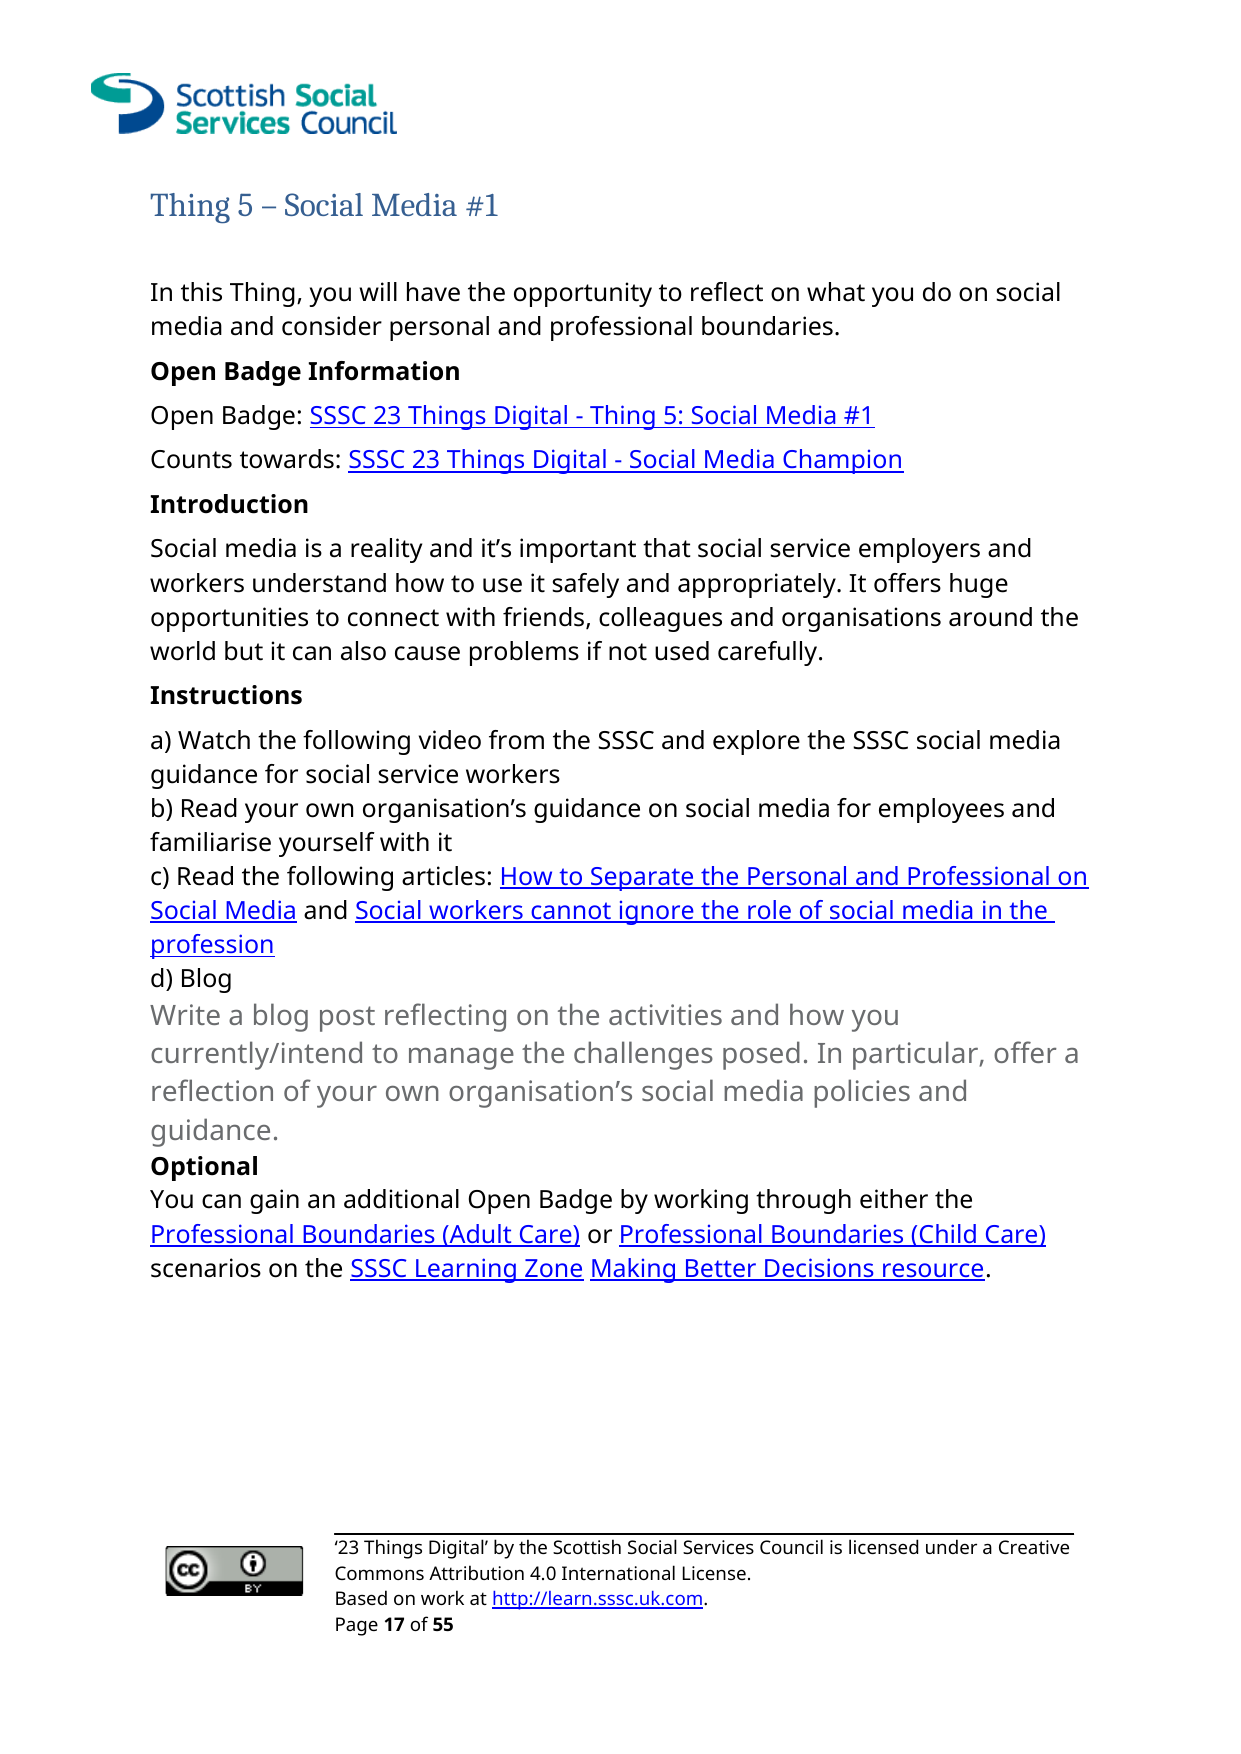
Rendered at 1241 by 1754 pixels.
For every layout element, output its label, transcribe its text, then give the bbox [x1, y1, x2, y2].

text Social media is a reality and it’s important that social service employers and workers understand how to use it safely and appropriately. It offers huge opportunities to connect with friends, colleagues and organisations around the world but it can also cause problems if not used carefully. [150, 531, 1090, 667]
text a) Watch the following video from the SSSC and explore the SSSC social media guidance for social service workers [150, 722, 1090, 790]
text Counts towards: SSSC 23 Things Digital - Social Media Champion [150, 442, 1090, 476]
text Optional [150, 1148, 1090, 1182]
text Open Badge Information [150, 353, 1090, 387]
text Instructions [150, 678, 1090, 712]
picture [91, 73, 397, 134]
text You can gain an additional Open Badge by working through either the Professional Boundaries (Adult Care) or Professional Boundaries (Child Care) scenarios on the SSSC Learning Zone Making Better Decisions resource. [150, 1182, 1090, 1284]
subtitle Thing 5 – Social Media #1 [150, 186, 1090, 224]
picture [165, 1546, 304, 1596]
text Write a blog post reflecting on the activities and how you currently/intend to manage the challenges posed. In particular, offer a reflection of your own organisation’s social media policies and guidance. [150, 995, 1090, 1148]
text Open Badge: SSSC 23 Things Digital - Thing 5: Social Media #1 [150, 398, 1090, 432]
text Introduction [150, 487, 1090, 521]
text c) Read the following articles: How to Separate the Personal and Professional on Social Media and Social workers cannot ignore the role of social media in the profession [150, 858, 1090, 961]
text b) Read your own organisation’s guidance on social media for employees and familiarise yourself with it [150, 790, 1090, 858]
text In this Thing, you will have the opportunity to reflect on what you do on social media and consider personal and professional boundaries. [150, 275, 1090, 343]
text d) Blog [150, 961, 1090, 995]
